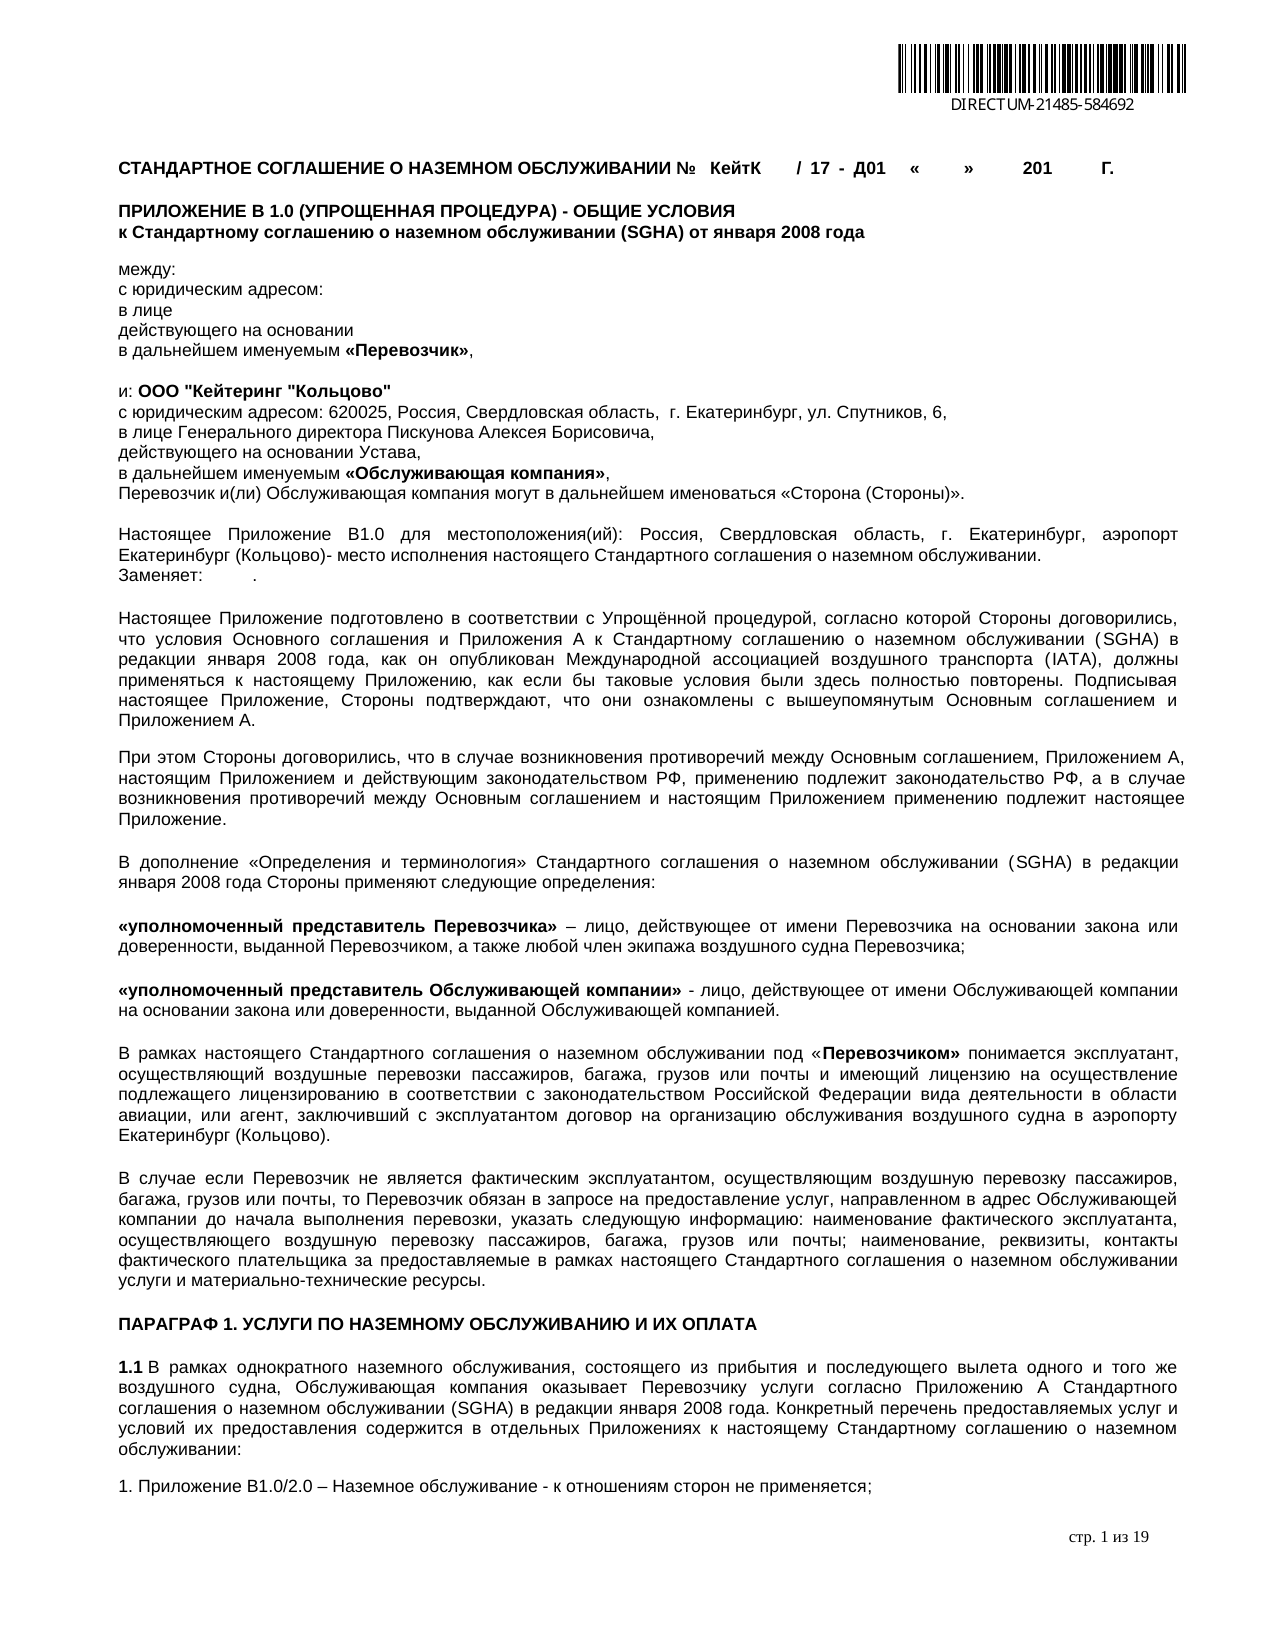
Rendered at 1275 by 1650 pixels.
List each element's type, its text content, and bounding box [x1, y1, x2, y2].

text 1. Приложение В1.0/2.0 – Наземное обслуживание - к отношениям сторон не применяется; [118, 1476, 1179, 1496]
subtitle «уполномоченный представитель Обслуживающей компании» - лицо, действующее от имени Обслуживающей компании на основании закона или доверенности, выданной Обслуживающей компанией. [118, 979, 1179, 1020]
subtitle ПАРАГРАФ 1. Услуги по наземному обслуживанию и их оплата [118, 1313, 1179, 1334]
subtitle «уполномоченный представитель Перевозчика» – лицо, действующее от имени Перевозчика на основании закона или доверенности, выданной Перевозчиком, а также любой член экипажа воздушного судна Перевозчика; [118, 916, 1179, 956]
text Перевозчик и(ли) Обслуживающая компания могут в дальнейшем именоваться «Сторона (Стороны)». [118, 483, 1179, 503]
text Настоящее Приложение подготовлено в соответствии с Упрощённой процедурой, согласно которой Стороны договорились, что условия Основного соглашения и Приложения А к Стандартному соглашению о наземном обслуживании (SGHA) в редакции января 2008 года, как он опубликован Международной ассоциацией воздушного транспорта (IATA), должны применяться к настоящему Приложению, как если бы таковые условия были здесь полностью повторены. Подписывая настоящее Приложение, Стороны подтверждают, что они ознакомлены с вышеупомянутым Основным соглашением и Приложением А. [118, 608, 1179, 731]
text с юридическим адресом: 620025, Россия, Свердловская область, г. Екатеринбург, ул. Спутников, 6, [118, 401, 1179, 422]
text действующего на основании Устава, [118, 442, 1179, 463]
text в дальнейшем именуемым «Перевозчик», [118, 340, 1179, 361]
subtitle В случае если Перевозчик не является фактическим эксплуатантом, осуществляющим воздушную перевозку пассажиров, багажа, грузов или почты, то Перевозчик обязан в запросе на предоставление услуг, направленном в адрес Обслуживающей компании до начала выполнения перевозки, указать следующую информацию: наименование фактического эксплуатанта, осуществляющего воздушную перевозку пассажиров, багажа, грузов или почты; наименование, реквизиты, контакты фактического плательщика за предоставляемые в рамках настоящего Стандартного соглашения о наземном обслуживании услуги и материально-технические ресурсы. [118, 1168, 1179, 1291]
subtitle В рамках настоящего Стандартного соглашения о наземном обслуживании под «Перевозчиком» понимается эксплуатант, осуществляющий воздушные перевозки пассажиров, багажа, грузов или почты и имеющий лицензию на осуществление подлежащего лицензированию в соответствии с законодательством Российской Федерации вида деятельности в области авиации, или агент, заключивший с эксплуатантом договор на организацию обслуживания воздушного судна в аэропорту Екатеринбург (Кольцово). [118, 1043, 1179, 1145]
text и: ООО "Кейтеринг "Кольцово" [118, 381, 1179, 401]
subtitle к Стандартному соглашению о наземном обслуживании (SGHA) от января 2008 года [118, 221, 1179, 242]
text При этом Стороны договорились, что в случае возникновения противоречий между Основным соглашением, Приложением А, настоящим Приложением и действующим законодательством РФ, применению подлежит законодательство РФ, а в случае возникновения противоречий между Основным соглашением и настоящим Приложением применению подлежит настоящее Приложение. [118, 747, 1186, 829]
text Настоящее Приложение В1.0 для местоположения(ий): Россия, Свердловская область, г. Екатеринбург, аэропорт Екатеринбург (Кольцово)- место исполнения настоящего Стандартного соглашения о наземном обслуживании. [118, 524, 1179, 565]
subtitle СТАНДАРТНОЕ СОГЛАШЕНИЕ О НАЗЕМНОМ обслуживании № КейтК / 17 - Д01 « » 201 г. [118, 158, 1178, 178]
text в дальнейшем именуемым «Обслуживающая компания», [118, 463, 1179, 483]
subtitle В дополнение «Определения и терминология» Стандартного соглашения о наземном обслуживании (SGHA) в редакции января 2008 года Стороны применяют следующие определения: [118, 852, 1179, 893]
text с юридическим адресом: [118, 279, 1179, 299]
text 1.1 В рамках однократного наземного обслуживания, состоящего из прибытия и последующего вылета одного и того же воздушного судна, Обслуживающая компания оказывает Перевозчику услуги согласно Приложению А Стандартного соглашения о наземном обслуживании (SGHA) в редакции января 2008 года. Конкретный перечень предоставляемых услуг и условий их предоставления содержится в отдельных Приложениях к настоящему Стандартному соглашению о наземном обслуживании: [118, 1357, 1179, 1459]
text между: [118, 258, 1179, 279]
text в лице [118, 299, 1179, 320]
text Заменяет: . [118, 565, 1179, 585]
subtitle ПРИЛОЖЕНИЕ B 1.0 (УПРОЩЕННАЯ ПРОЦЕДУРА) - ОБЩИЕ УСЛОВИЯ [118, 201, 1179, 221]
text действующего на основании [118, 320, 1179, 340]
text в лице Генерального директора Пискунова Алексея Борисовича, [118, 422, 1179, 442]
